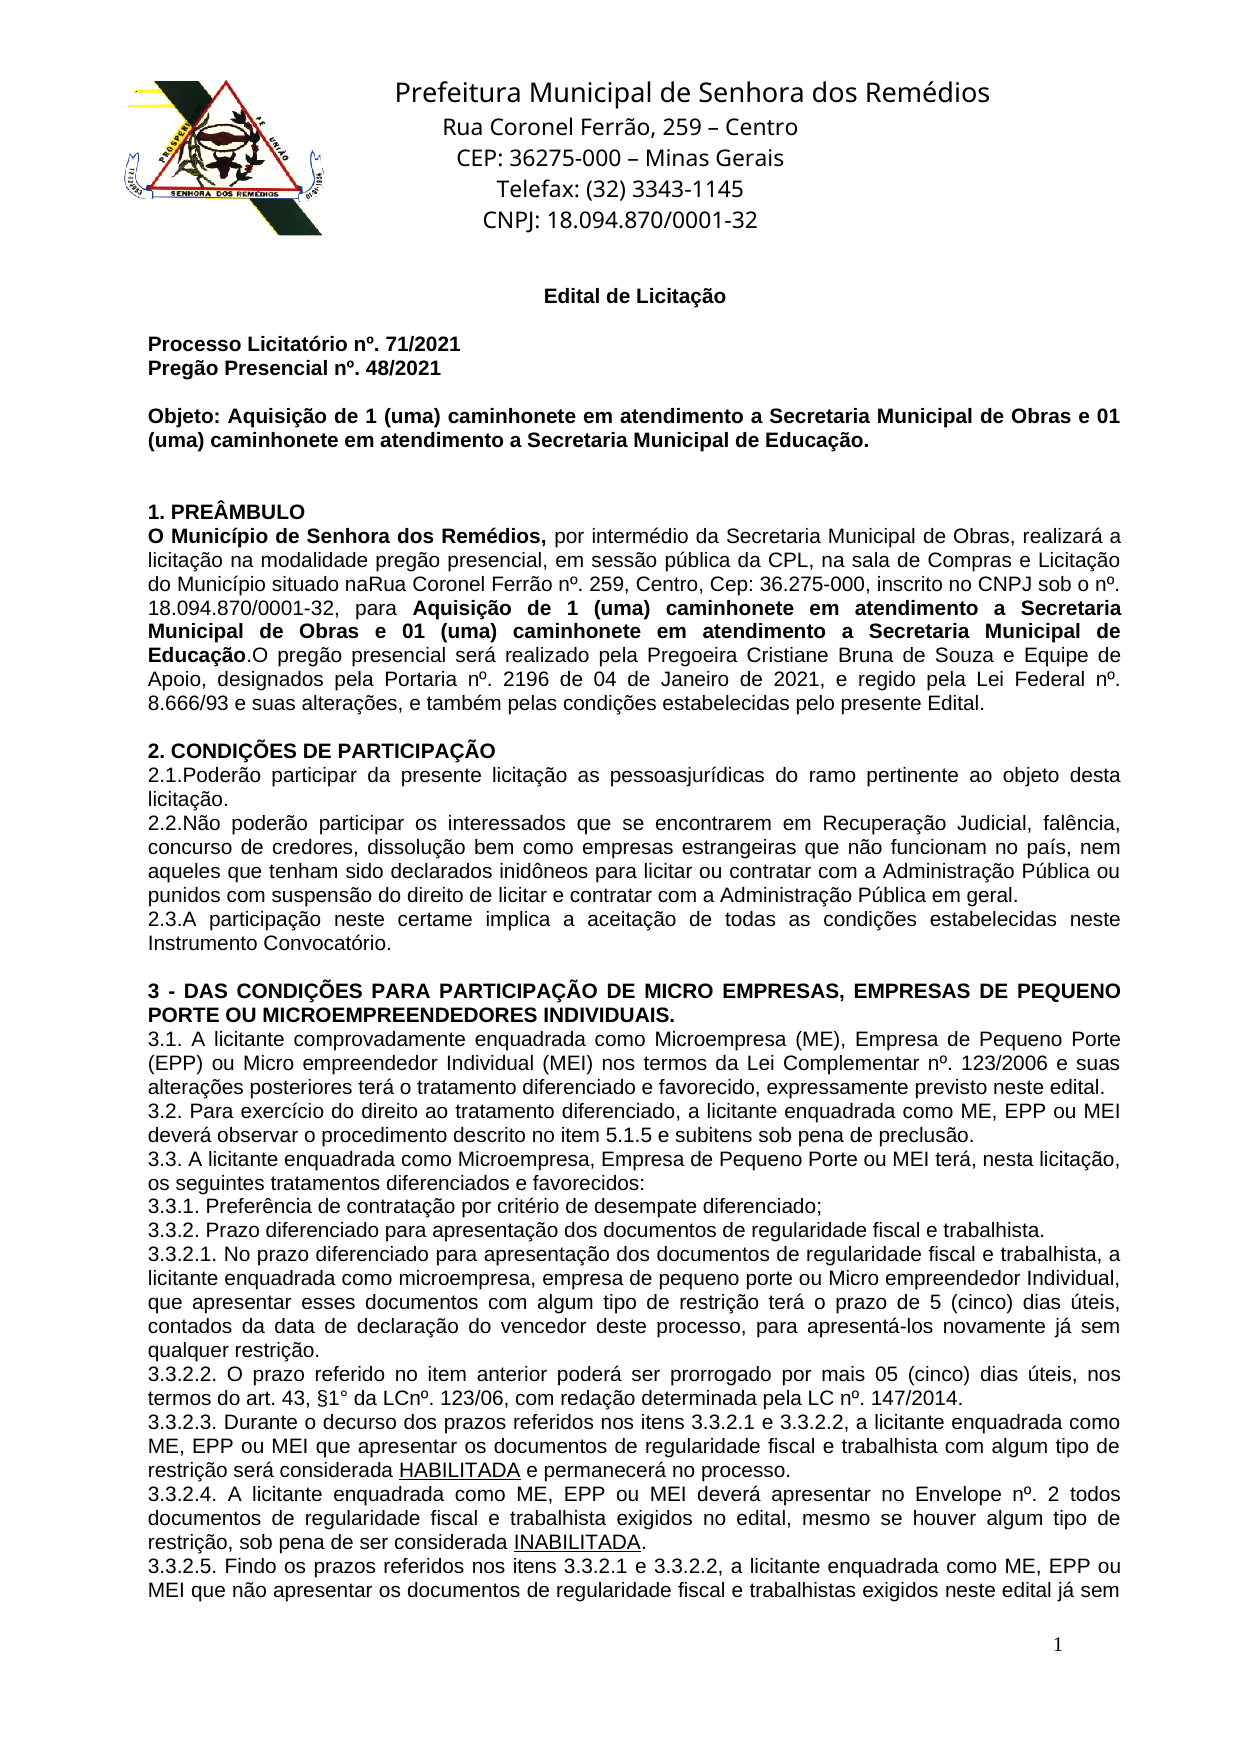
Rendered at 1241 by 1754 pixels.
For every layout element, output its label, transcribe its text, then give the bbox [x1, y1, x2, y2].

text 1. PREÂMBULO [148, 499, 1122, 523]
text 3.2. Para exercício do direito ao tratamento diferenciado, a licitante enquadrada como ME, EPP ou MEI deverá observar o procedimento descrito no item 5.1.5 e subitens sob pena de preclusão. [148, 1098, 1122, 1146]
text 3.3.2.3. Durante o decurso dos prazos referidos nos itens 3.3.2.1 e 3.3.2.2, a licitante enquadrada como ME, EPP ou MEI que apresentar os documentos de regularidade fiscal e trabalhista com algum tipo de restrição será considerada HABILITADA e permanecerá no processo. [148, 1410, 1122, 1482]
text 3.3.2.2. O prazo referido no item anterior poderá ser prorrogado por mais 05 (cinco) dias úteis, nos termos do art. 43, §1° da LCnº. 123/06, com redação determinada pela LC nº. 147/2014. [148, 1362, 1122, 1410]
text 2.3.A participação neste certame implica a aceitação de todas as condições estabelecidas neste Instrumento Convocatório. [148, 907, 1122, 955]
text Processo Licitatório nº. 71/2021 [148, 332, 1122, 356]
text 3.3. A licitante enquadrada como Microempresa, Empresa de Pequeno Porte ou MEI terá, nesta licitação, os seguintes tratamentos diferenciados e favorecidos: [148, 1146, 1122, 1194]
text 3.3.2.4. A licitante enquadrada como ME, EPP ou MEI deverá apresentar no Envelope nº. 2 todos documentos de regularidade fiscal e trabalhista exigidos no edital, mesmo se houver algum tipo de restrição, sob pena de ser considerada INABILITADA. [148, 1482, 1122, 1554]
text 3.3.2.1. No prazo diferenciado para apresentação dos documentos de regularidade fiscal e trabalhista, a licitante enquadrada como microempresa, empresa de pequeno porte ou Micro empreendedor Individual, que apresentar esses documentos com algum tipo de restrição terá o prazo de 5 (cinco) dias úteis, contados da data de declaração do vencedor deste processo, para apresentá-los novamente já sem qualquer restrição. [148, 1242, 1122, 1362]
text 3.1. A licitante comprovadamente enquadrada como Microempresa (ME), Empresa de Pequeno Porte (EPP) ou Micro empreendedor Individual (MEI) nos termos da Lei Complementar nº. 123/2006 e suas alterações posteriores terá o tratamento diferenciado e favorecido, expressamente previsto neste edital. [148, 1027, 1122, 1098]
text 3 - DAS CONDIÇÕES PARA PARTICIPAÇÃO DE MICRO EMPRESAS, EMPRESAS DE PEQUENO PORTE OU MICROEMPREENDEDORES INDIVIDUAIS. [148, 979, 1122, 1027]
text 2.2.Não poderão participar os interessados que se encontrarem em Recuperação Judicial, falência, concurso de credores, dissolução bem como empresas estrangeiras que não funcionam no país, nem aqueles que tenham sido declarados inidôneos para licitar ou contratar com a Administração Pública ou punidos com suspensão do direito de licitar e contratar com a Administração Pública em geral. [148, 811, 1122, 907]
text 2.1.Poderão participar da presente licitação as pessoasjurídicas do ramo pertinente ao objeto desta licitação. [148, 763, 1122, 811]
text O Município de Senhora dos Remédios, por intermédio da Secretaria Municipal de Obras, realizará a licitação na modalidade pregão presencial, em sessão pública da CPL, na sala de Compras e Licitação do Município situado naRua Coronel Ferrão nº. 259, Centro, Cep: 36.275-000, inscrito no CNPJ sob o nº. 18.094.870/0001-32, para Aquisição de 1 (uma) caminhonete em atendimento a Secretaria Municipal de Obras e 01 (uma) caminhonete em atendimento a Secretaria Municipal de Educação.O pregão presencial será realizado pela Pregoeira Cristiane Bruna de Souza e Equipe de Apoio, designados pela Portaria nº. 2196 de 04 de Janeiro de 2021, e regido pela Lei Federal nº. 8.666/93 e suas alterações, e também pelas condições estabelecidas pelo presente Edital. [148, 523, 1122, 715]
text 3.3.1. Preferência de contratação por critério de desempate diferenciado; [148, 1194, 1122, 1218]
text 2. CONDIÇÕES DE PARTICIPAÇÃO [148, 739, 1122, 763]
title Edital de Licitação [148, 284, 1122, 308]
text 3.3.2. Prazo diferenciado para apresentação dos documentos de regularidade fiscal e trabalhista. [148, 1218, 1122, 1242]
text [148, 1554, 1122, 1602]
text Pregão Presencial nº. 48/2021 [148, 356, 1122, 380]
text Objeto: Aquisição de 1 (uma) caminhonete em atendimento a Secretaria Municipal de Obras e 01 (uma) caminhonete em atendimento a Secretaria Municipal de Educação. [148, 404, 1122, 452]
